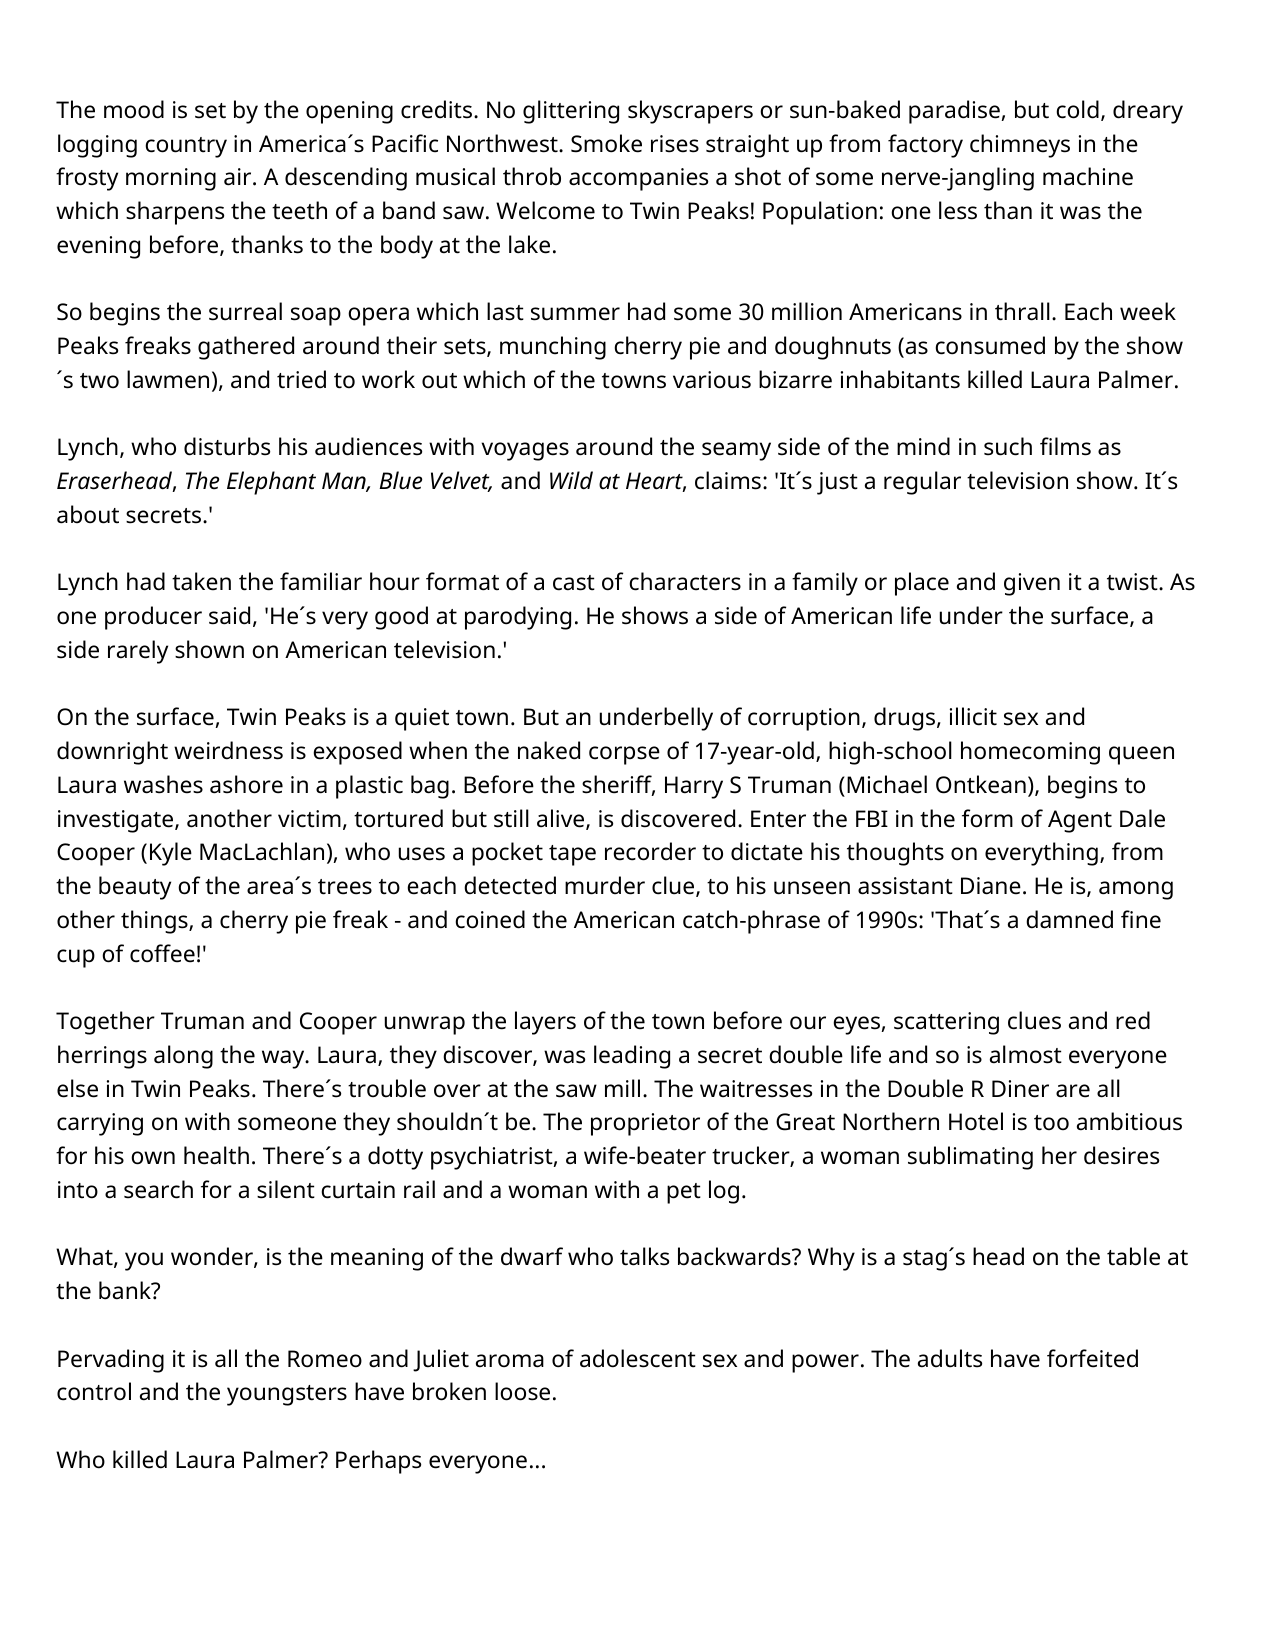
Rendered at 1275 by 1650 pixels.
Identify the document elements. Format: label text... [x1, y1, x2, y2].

text Who killed Laura Palmer? Perhaps everyone... [56, 1444, 1200, 1475]
text On the surface, Twin Peaks is a quiet town. But an underbelly of corruption, drugs, illicit sex and downright weirdness is exposed when the naked corpse of 17-year-old, high-school homecoming queen Laura washes ashore in a plastic bag. Before the sheriff, Harry S Truman (Michael Ontkean), begins to investigate, another victim, tortured but still alive, is discovered. Enter the FBI in the form of Agent Dale Cooper (Kyle MacLachlan), who uses a pocket tape recorder to dictate his thoughts on everything, from the beauty of the area´s trees to each detected murder clue, to his unseen assistant Diane. He is, among other things, a cherry pie freak - and coined the American catch-phrase of 1990s: 'That´s a damned fine cup of coffee!' [56, 701, 1200, 969]
text Lynch, who disturbs his audiences with voyages around the seamy side of the mind in such films as Eraserhead, The Elephant Man, Blue Velvet, and Wild at Heart, claims: 'It´s just a regular television show. It´s about secrets.' [56, 431, 1200, 530]
text Pervading it is all the Romeo and Juliet aroma of adolescent sex and power. The adults have forfeited control and the youngsters have broken loose. [56, 1342, 1200, 1407]
text So begins the surreal soap opera which last summer had some 30 million Americans in thrall. Each week Peaks freaks gathered around their sets, munching cherry pie and doughnuts (as consumed by the show´s two lawmen), and tried to work out which of the towns various bizarre inhabitants killed Laura Palmer. [56, 296, 1200, 395]
text What, you wonder, is the meaning of the dwarf who talks backwards? Why is a stag´s head on the table at the bank? [56, 1241, 1200, 1306]
text Together Truman and Cooper unwrap the layers of the town before our eyes, scattering clues and red herrings along the way. Laura, they discover, was leading a secret double life and so is almost everyone else in Twin Peaks. There´s trouble over at the saw mill. The waitresses in the Double R Diner are all carrying on with someone they shouldn´t be. The proprietor of the Great Northern Hotel is too ambitious for his own health. There´s a dotty psychiatrist, a wife-beater trucker, a woman sublimating her desires into a search for a silent curtain rail and a woman with a pet log. [56, 1005, 1200, 1205]
text The mood is set by the opening credits. No glittering skyscrapers or sun-baked paradise, but cold, dreary logging country in America´s Pacific Northwest. Smoke rises straight up from factory chimneys in the frosty morning air. A descending musical throb accompanies a shot of some nerve-jangling machine which sharpens the teeth of a band saw. Welcome to Twin Peaks! Population: one less than it was the evening before, thanks to the body at the lake. [56, 94, 1200, 260]
text Lynch had taken the familiar hour format of a cast of characters in a family or place and given it a twist. As one producer said, 'He´s very good at parodying. He shows a side of American life under the surface, a side rarely shown on American television.' [56, 566, 1200, 665]
